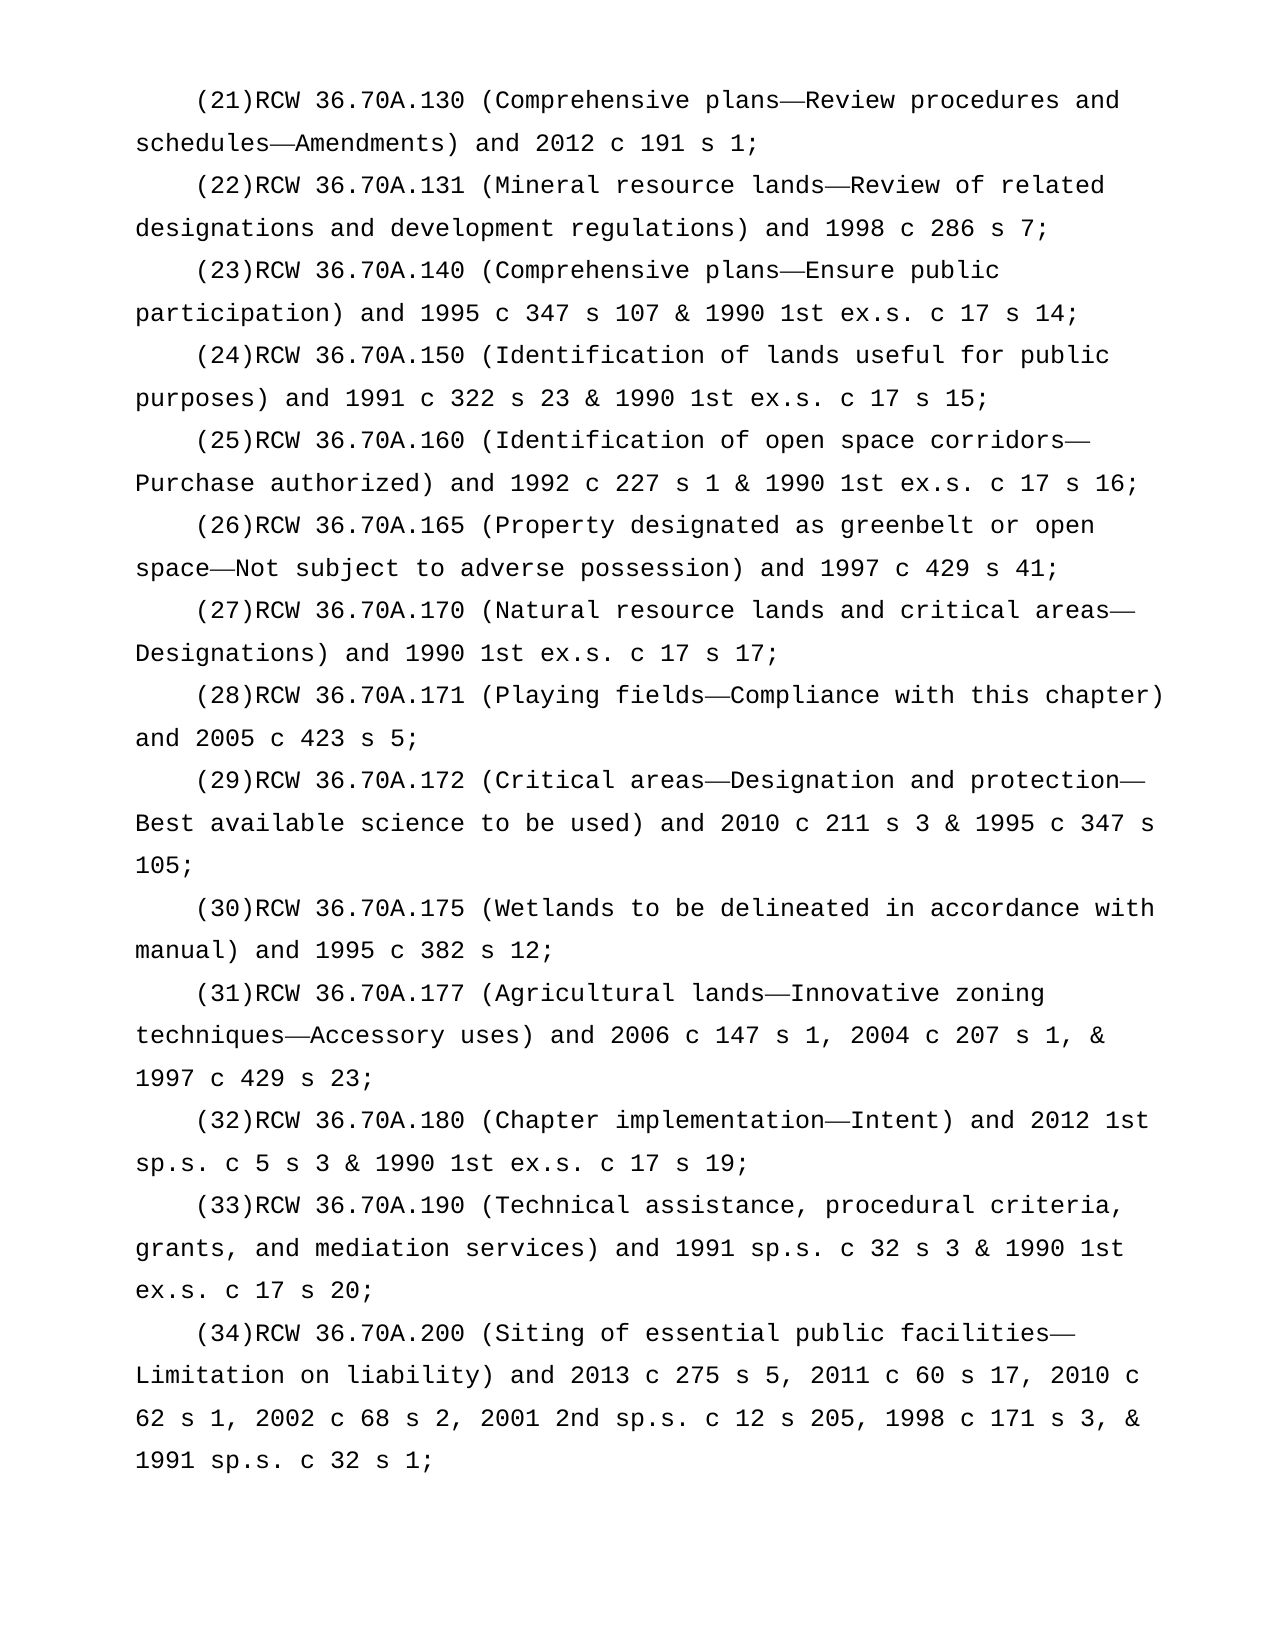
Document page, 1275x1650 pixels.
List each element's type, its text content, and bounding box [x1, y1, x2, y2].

text (25)RCW 36.70A.160 (Identification of open space corridors—Purchase authorized) and 1992 c 227 s 1 & 1990 1st ex.s. c 17 s 16; [135, 415, 1170, 500]
text (23)RCW 36.70A.140 (Comprehensive plans—Ensure public participation) and 1995 c 347 s 107 & 1990 1st ex.s. c 17 s 14; [135, 245, 1170, 330]
text (32)RCW 36.70A.180 (Chapter implementation—Intent) and 2012 1st sp.s. c 5 s 3 & 1990 1st ex.s. c 17 s 19; [135, 1095, 1170, 1180]
text (22)RCW 36.70A.131 (Mineral resource lands—Review of related designations and development regulations) and 1998 c 286 s 7; [135, 160, 1170, 245]
text (33)RCW 36.70A.190 (Technical assistance, procedural criteria, grants, and mediation services) and 1991 sp.s. c 32 s 3 & 1990 1st ex.s. c 17 s 20; [135, 1180, 1170, 1307]
text (26)RCW 36.70A.165 (Property designated as greenbelt or open space—Not subject to adverse possession) and 1997 c 429 s 41; [135, 500, 1170, 585]
text (24)RCW 36.70A.150 (Identification of lands useful for public purposes) and 1991 c 322 s 23 & 1990 1st ex.s. c 17 s 15; [135, 330, 1170, 415]
text (29)RCW 36.70A.172 (Critical areas—Designation and protection—Best available science to be used) and 2010 c 211 s 3 & 1995 c 347 s 105; [135, 755, 1170, 882]
text (31)RCW 36.70A.177 (Agricultural lands—Innovative zoning techniques—Accessory uses) and 2006 c 147 s 1, 2004 c 207 s 1, & 1997 c 429 s 23; [135, 967, 1170, 1095]
text (28)RCW 36.70A.171 (Playing fields—Compliance with this chapter) and 2005 c 423 s 5; [135, 670, 1170, 755]
text (34)RCW 36.70A.200 (Siting of essential public facilities—Limitation on liability) and 2013 c 275 s 5, 2011 c 60 s 17, 2010 c 62 s 1, 2002 c 68 s 2, 2001 2nd sp.s. c 12 s 205, 1998 c 171 s 3, & 1991 sp.s. c 32 s 1; [135, 1307, 1170, 1477]
text (21)RCW 36.70A.130 (Comprehensive plans—Review procedures and schedules—Amendments) and 2012 c 191 s 1; [135, 75, 1170, 160]
text (30)RCW 36.70A.175 (Wetlands to be delineated in accordance with manual) and 1995 c 382 s 12; [135, 882, 1170, 967]
text (27)RCW 36.70A.170 (Natural resource lands and critical areas—Designations) and 1990 1st ex.s. c 17 s 17; [135, 585, 1170, 670]
